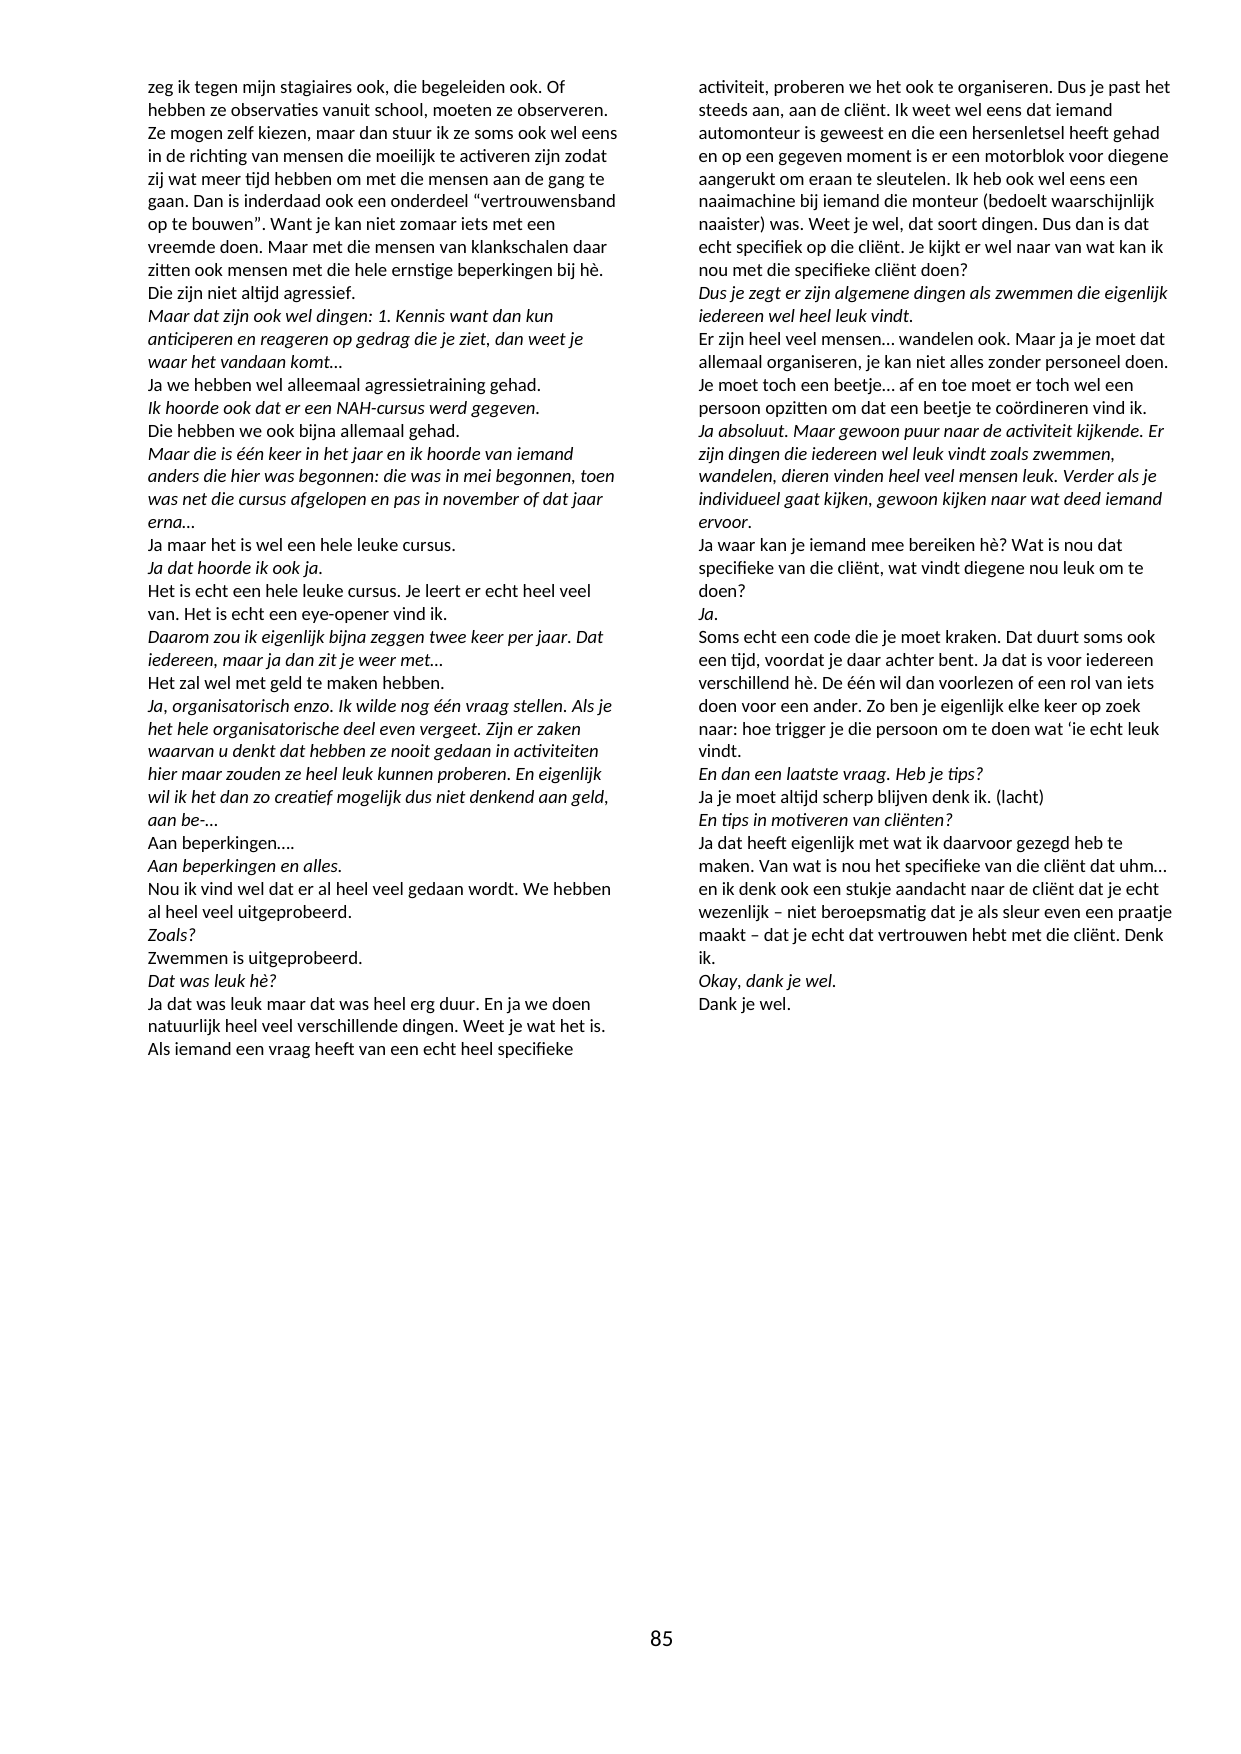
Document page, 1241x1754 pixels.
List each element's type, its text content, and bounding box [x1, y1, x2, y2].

text Ja dat hoorde ik ook ja. [148, 556, 624, 579]
text Ja waar kan je iemand mee bereiken hè? Wat is nou dat specifieke van die cliënt, wat vindt diegene nou leuk om te doen? [698, 533, 1175, 602]
text Ja je moet altijd scherp blijven denk ik. (lacht) [698, 785, 1175, 808]
text Maar die is één keer in het jaar en ik hoorde van iemand anders die hier was begonnen: die was in mei begonnen, toen was net die cursus afgelopen en pas in november of dat jaar erna… [148, 442, 624, 533]
text Dat was leuk hè? [148, 969, 624, 992]
text Daarom zou ik eigenlijk bijna zeggen twee keer per jaar. Dat iedereen, maar ja dan zit je weer met… [148, 625, 624, 671]
text Dank je wel. [698, 992, 1175, 1014]
text Ik hoorde ook dat er een NAH-cursus werd gegeven. [148, 396, 624, 419]
text Dus je zegt er zijn algemene dingen als zwemmen die eigenlijk iedereen wel heel leuk vindt. [698, 281, 1175, 327]
text Ja. [698, 602, 1175, 625]
text Aan beperkingen en alles. [148, 854, 624, 877]
text Die hebben we ook bijna allemaal gehad. [148, 419, 624, 442]
text Ja absoluut. Maar gewoon puur naar de activiteit kijkende. Er zijn dingen die iedereen wel leuk vindt zoals zwemmen, wandelen, dieren vinden heel veel mensen leuk. Verder als je individueel gaat kijken, gewoon kijken naar wat deed iemand ervoor. [698, 419, 1175, 533]
text Ja maar het is wel een hele leuke cursus. [148, 533, 624, 556]
text En dan een laatste vraag. Heb je tips? [698, 762, 1175, 785]
text Ja dat was leuk maar dat was heel erg duur. En ja we doen natuurlijk heel veel verschillende dingen. Weet je wat het is. Als iemand een vraag heeft van een echt heel specifieke activiteit, proberen we het ook te organiseren. Dus je past het steeds aan, aan de cliënt. Ik weet wel eens dat iemand automonteur is geweest en die een hersenletsel heeft gehad en op een gegeven moment is er een motorblok voor diegene aangerukt om eraan te sleutelen. Ik heb ook wel eens een naaimachine bij iemand die monteur (bedoelt waarschijnlijk naaister) was. Weet je wel, dat soort dingen. Dus dan is dat echt specifiek op die cliënt. Je kijkt er wel naar van wat kan ik nou met die specifieke cliënt doen? [698, 75, 1175, 281]
text Er zijn heel veel mensen… wandelen ook. Maar ja je moet dat allemaal organiseren, je kan niet alles zonder personeel doen. Je moet toch een beetje… af en toe moet er toch wel een persoon opzitten om dat een beetje te coördineren vind ik. [698, 327, 1175, 419]
text Okay, dank je wel. [698, 969, 1175, 992]
text En tips in motiveren van cliënten? [698, 808, 1175, 831]
text Het zal wel met geld te maken hebben. [148, 671, 624, 694]
text Ja we hebben wel alleemaal agressietraining gehad. [148, 373, 624, 396]
text Zoals? [148, 923, 624, 946]
text Nou ik vind wel dat er al heel veel gedaan wordt. We hebben al heel veel uitgeprobeerd. [148, 877, 624, 923]
text Maar dat zijn ook wel dingen: 1. Kennis want dan kun anticiperen en reageren op gedrag die je ziet, dan weet je waar het vandaan komt… [148, 304, 624, 373]
text Soms echt een code die je moet kraken. Dat duurt soms ook een tijd, voordat je daar achter bent. Ja dat is voor iedereen verschillend hè. De één wil dan voorlezen of een rol van iets doen voor een ander. Zo ben je eigenlijk elke keer op zoek naar: hoe trigger je die persoon om te doen wat ‘ie echt leuk vindt. [698, 625, 1175, 762]
text Aan beperkingen…. [148, 831, 624, 854]
text Zwemmen is uitgeprobeerd. [148, 946, 624, 969]
text Ja dat heeft eigenlijk met wat ik daarvoor gezegd heb te maken. Van wat is nou het specifieke van die cliënt dat uhm… en ik denk ook een stukje aandacht naar de cliënt dat je echt wezenlijk – niet beroepsmatig dat je als sleur even een praatje maakt – dat je echt dat vertrouwen hebt met die cliënt. Denk ik. [698, 831, 1175, 969]
text Ja, organisatorisch enzo. Ik wilde nog één vraag stellen. Als je het hele organisatorische deel even vergeet. Zijn er zaken waarvan u denkt dat hebben ze nooit gedaan in activiteiten hier maar zouden ze heel leuk kunnen proberen. En eigenlijk wil ik het dan zo creatief mogelijk dus niet denkend aan geld, aan be-… [148, 694, 624, 831]
text Het is echt een hele leuke cursus. Je leert er echt heel veel van. Het is echt een eye-opener vind ik. [148, 579, 624, 625]
